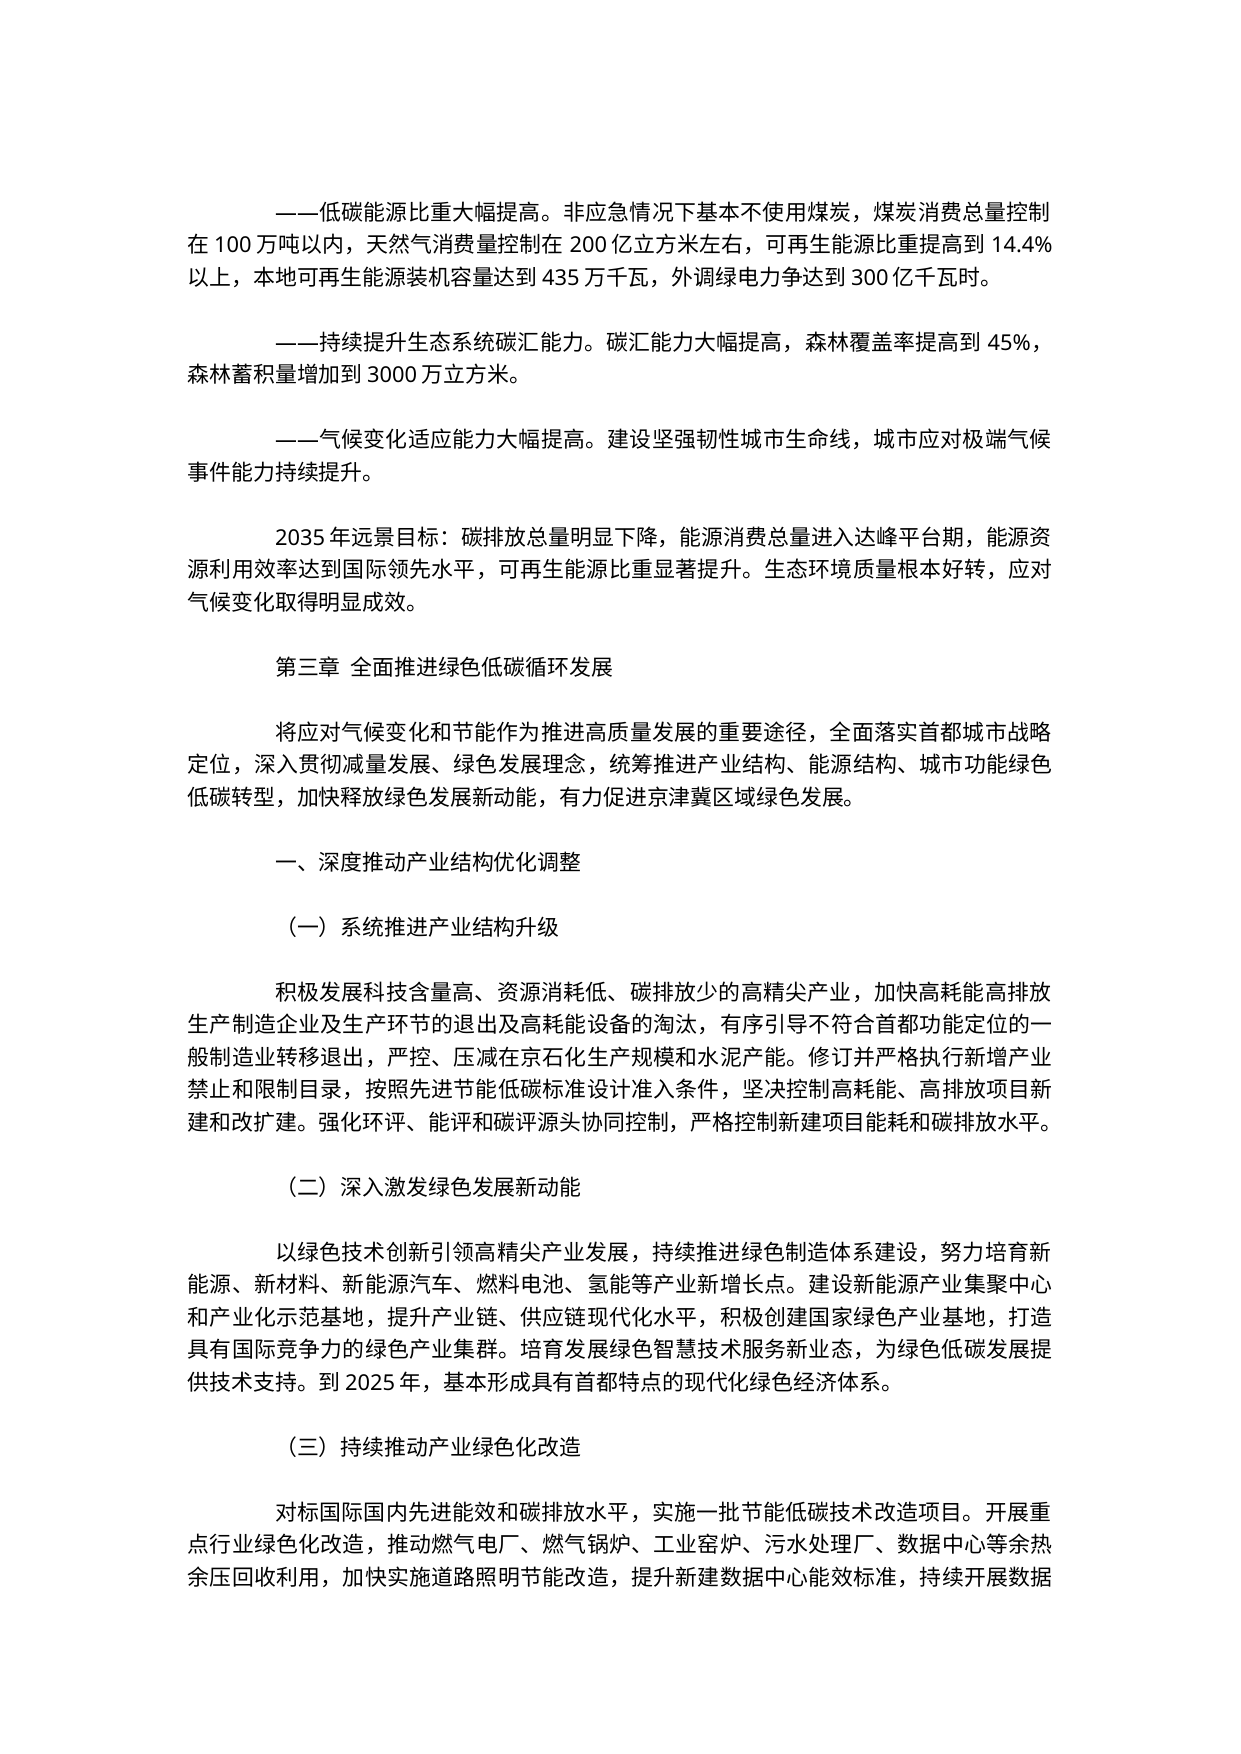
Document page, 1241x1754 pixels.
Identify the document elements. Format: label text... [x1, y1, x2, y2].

text （三）持续推动产业绿色化改造 [187, 1429, 1053, 1462]
text （一）系统推进产业结构升级 [187, 909, 1053, 942]
text ——低碳能源比重大幅提高。非应急情况下基本不使用煤炭，煤炭消费总量控制在100万吨以内，天然气消费量控制在200亿立方米左右，可再生能源比重提高到14.4%以上，本地可再生能源装机容量达到435万千瓦，外调绿电力争达到300亿千瓦时。 [187, 194, 1053, 292]
text 以绿色技术创新引领高精尖产业发展，持续推进绿色制造体系建设，努力培育新能源、新材料、新能源汽车、燃料电池、氢能等产业新增长点。建设新能源产业集聚中心和产业化示范基地，提升产业链、供应链现代化水平，积极创建国家绿色产业基地，打造具有国际竞争力的绿色产业集群。培育发展绿色智慧技术服务新业态，为绿色低碳发展提供技术支持。到2025年，基本形成具有首都特点的现代化绿色经济体系。 [187, 1234, 1053, 1397]
text （二）深入激发绿色发展新动能 [187, 1169, 1053, 1202]
text 将应对气候变化和节能作为推进高质量发展的重要途径，全面落实首都城市战略定位，深入贯彻减量发展、绿色发展理念，统筹推进产业结构、能源结构、城市功能绿色低碳转型，加快释放绿色发展新动能，有力促进京津冀区域绿色发展。 [187, 714, 1053, 812]
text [187, 1494, 1053, 1592]
text 2035年远景目标：碳排放总量明显下降，能源消费总量进入达峰平台期，能源资源利用效率达到国际领先水平，可再生能源比重显著提升。生态环境质量根本好转，应对气候变化取得明显成效。 [187, 519, 1053, 617]
text ——气候变化适应能力大幅提高。建设坚强韧性城市生命线，城市应对极端气候事件能力持续提升。 [187, 422, 1053, 487]
text 积极发展科技含量高、资源消耗低、碳排放少的高精尖产业，加快高耗能高排放生产制造企业及生产环节的退出及高耗能设备的淘汰，有序引导不符合首都功能定位的一般制造业转移退出，严控、压减在京石化生产规模和水泥产能。修订并严格执行新增产业禁止和限制目录，按照先进节能低碳标准设计准入条件，坚决控制高耗能、高排放项目新建和改扩建。强化环评、能评和碳评源头协同控制，严格控制新建项目能耗和碳排放水平。 [187, 974, 1053, 1137]
text 第三章 全面推进绿色低碳循环发展 [187, 649, 1053, 682]
text 一、深度推动产业结构优化调整 [187, 844, 1053, 877]
text ——持续提升生态系统碳汇能力。碳汇能力大幅提高，森林覆盖率提高到45%，森林蓄积量增加到3000万立方米。 [187, 324, 1053, 389]
